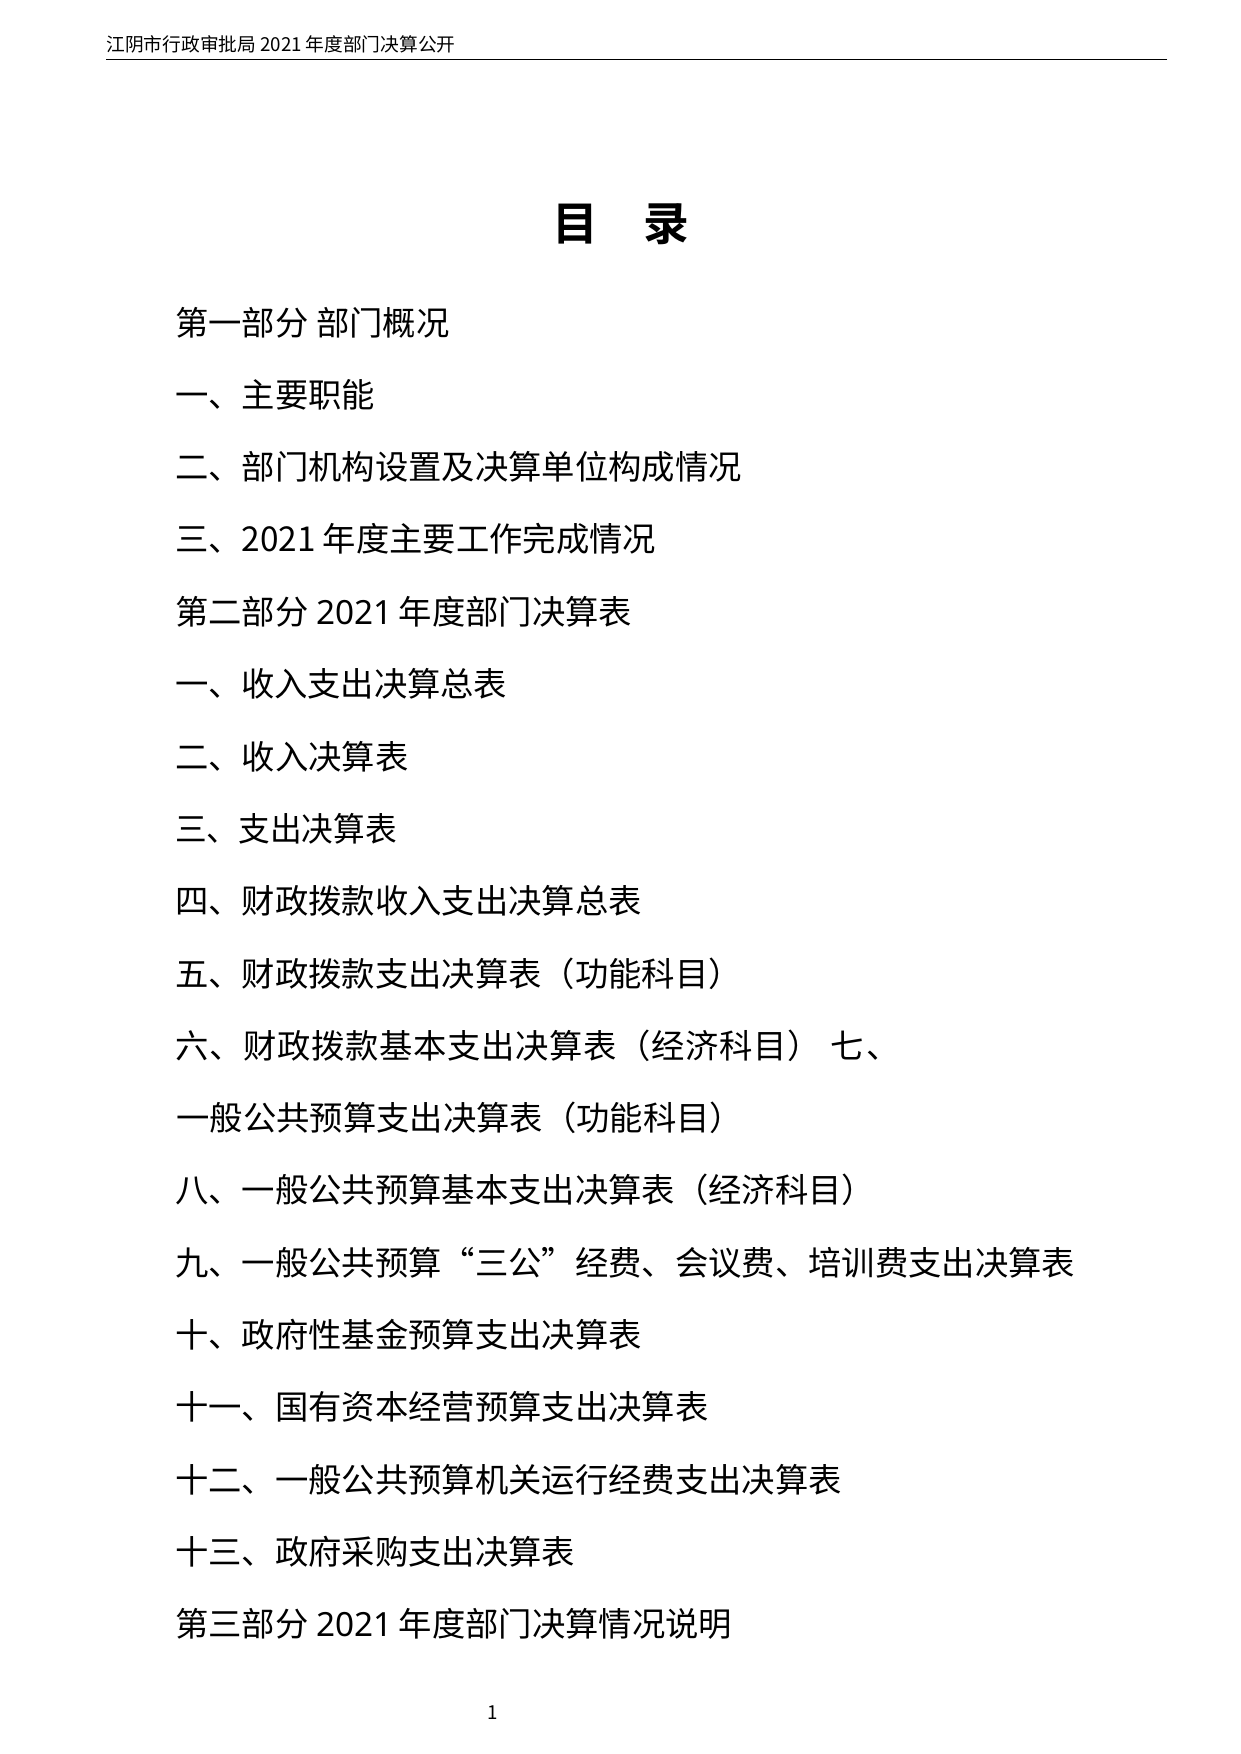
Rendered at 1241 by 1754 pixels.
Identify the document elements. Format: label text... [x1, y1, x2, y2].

text 二、部门机构设置及决算单位构成情况 [175, 441, 1167, 489]
text 一、收入支出决算总表 [175, 658, 566, 706]
text 第一部分 部门概况 [175, 296, 1167, 344]
text 第三部分 2021年度部门决算情况说明 [175, 1598, 1167, 1646]
text 十、政府性基金预算支出决算表 [175, 1309, 1167, 1357]
text 第二部分 2021年度部门决算表 [175, 586, 1167, 634]
text 八、一般公共预算基本支出决算表（经济科目） [175, 1164, 1167, 1212]
text 三、2021年度主要工作完成情况 [175, 513, 1167, 561]
text 十二、一般公共预算机关运行经费支出决算表 [175, 1453, 899, 1502]
text 六、财政拨款基本支出决算表（经济科目） 七、一般公共预算支出决算表（功能科目） [175, 1019, 866, 1140]
text 二、收入决算表 [175, 730, 566, 779]
text 九、一般公共预算“三公”经费、会议费、培训费支出决算表 [175, 1236, 1167, 1285]
text 一、主要职能 [175, 369, 1167, 417]
text 五、财政拨款支出决算表（功能科目） [175, 947, 1167, 996]
text 十一、国有资本经营预算支出决算表 [175, 1381, 899, 1429]
subtitle 目 录 [106, 180, 1135, 255]
text 四、财政拨款收入支出决算总表 [175, 875, 1167, 923]
text 三、支出决算表 [175, 803, 1167, 851]
text 十三、政府采购支出决算表 [175, 1526, 899, 1574]
